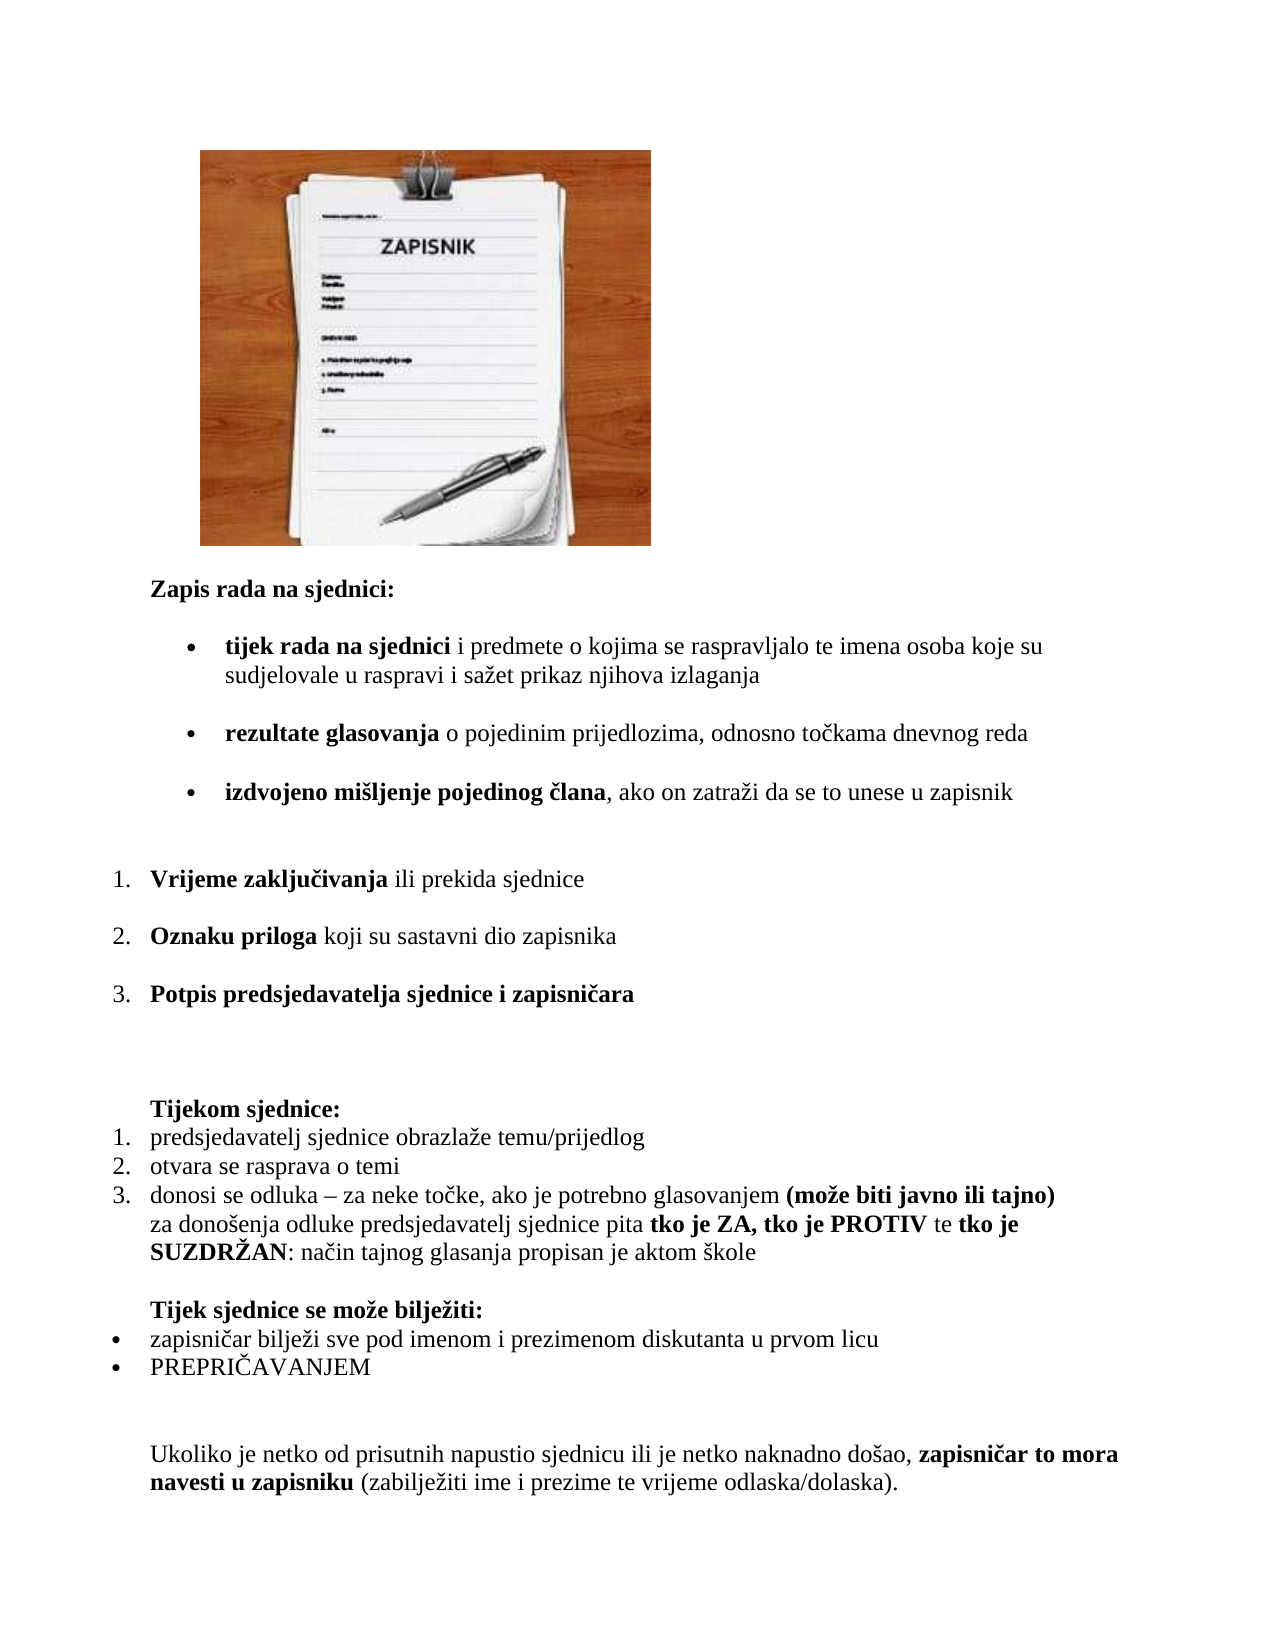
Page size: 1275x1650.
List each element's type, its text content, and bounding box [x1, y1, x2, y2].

text za donošenja odluke predsjedavatelj sjednice pita tko je ZA, tko je PROTIV te tko je SUZDRŽAN: način tajnog glasanja propisan je aktom škole [150, 1209, 1125, 1266]
list donosi se odluka – za neke točke, ako je potrebno glasovanjem (može biti javno ili tajno) [112, 1180, 1125, 1209]
list tijek rada na sjednici i predmete o kojima se raspravljalo te imena osoba koje su sudjelovale u raspravi i sažet prikaz njihova izlaganja [187, 631, 1125, 689]
list izdvojeno mišljenje pojedinog člana, ako on zatraži da se to unese u zapisnik [187, 777, 1125, 806]
list Vrijeme zaključivanja ili prekida sjednice [112, 864, 1125, 892]
list rezultate glasovanja o pojedinim prijedlozima, odnosno točkama dnevnog reda [187, 718, 1125, 746]
list zapisničar bilježi sve pod imenom i prezimenom diskutanta u prvom licu [112, 1324, 1125, 1352]
list Potpis predsjedavatelja sjednice i zapisničara [112, 979, 1125, 1007]
picture [200, 150, 652, 546]
text Ukoliko je netko od prisutnih napustio sjednicu ili je netko naknadno došao, zapisničar to mora navesti u zapisniku (zabilježiti ime i prezime te vrijeme odlaska/dolaska). [150, 1439, 1125, 1496]
text Zapis rada na sjednici: [150, 574, 1125, 603]
list predsjedavatelj sjednice obrazlaže temu/prijedlog [112, 1122, 1125, 1151]
text Tijekom sjednice: [150, 1094, 1125, 1122]
list otvara se rasprava o temi [112, 1151, 1125, 1180]
list Oznaku priloga koji su sastavni dio zapisnika [112, 921, 1125, 950]
text Tijek sjednice se može bilježiti: [150, 1295, 1125, 1324]
list PREPRIČAVANJEM [112, 1352, 1125, 1381]
